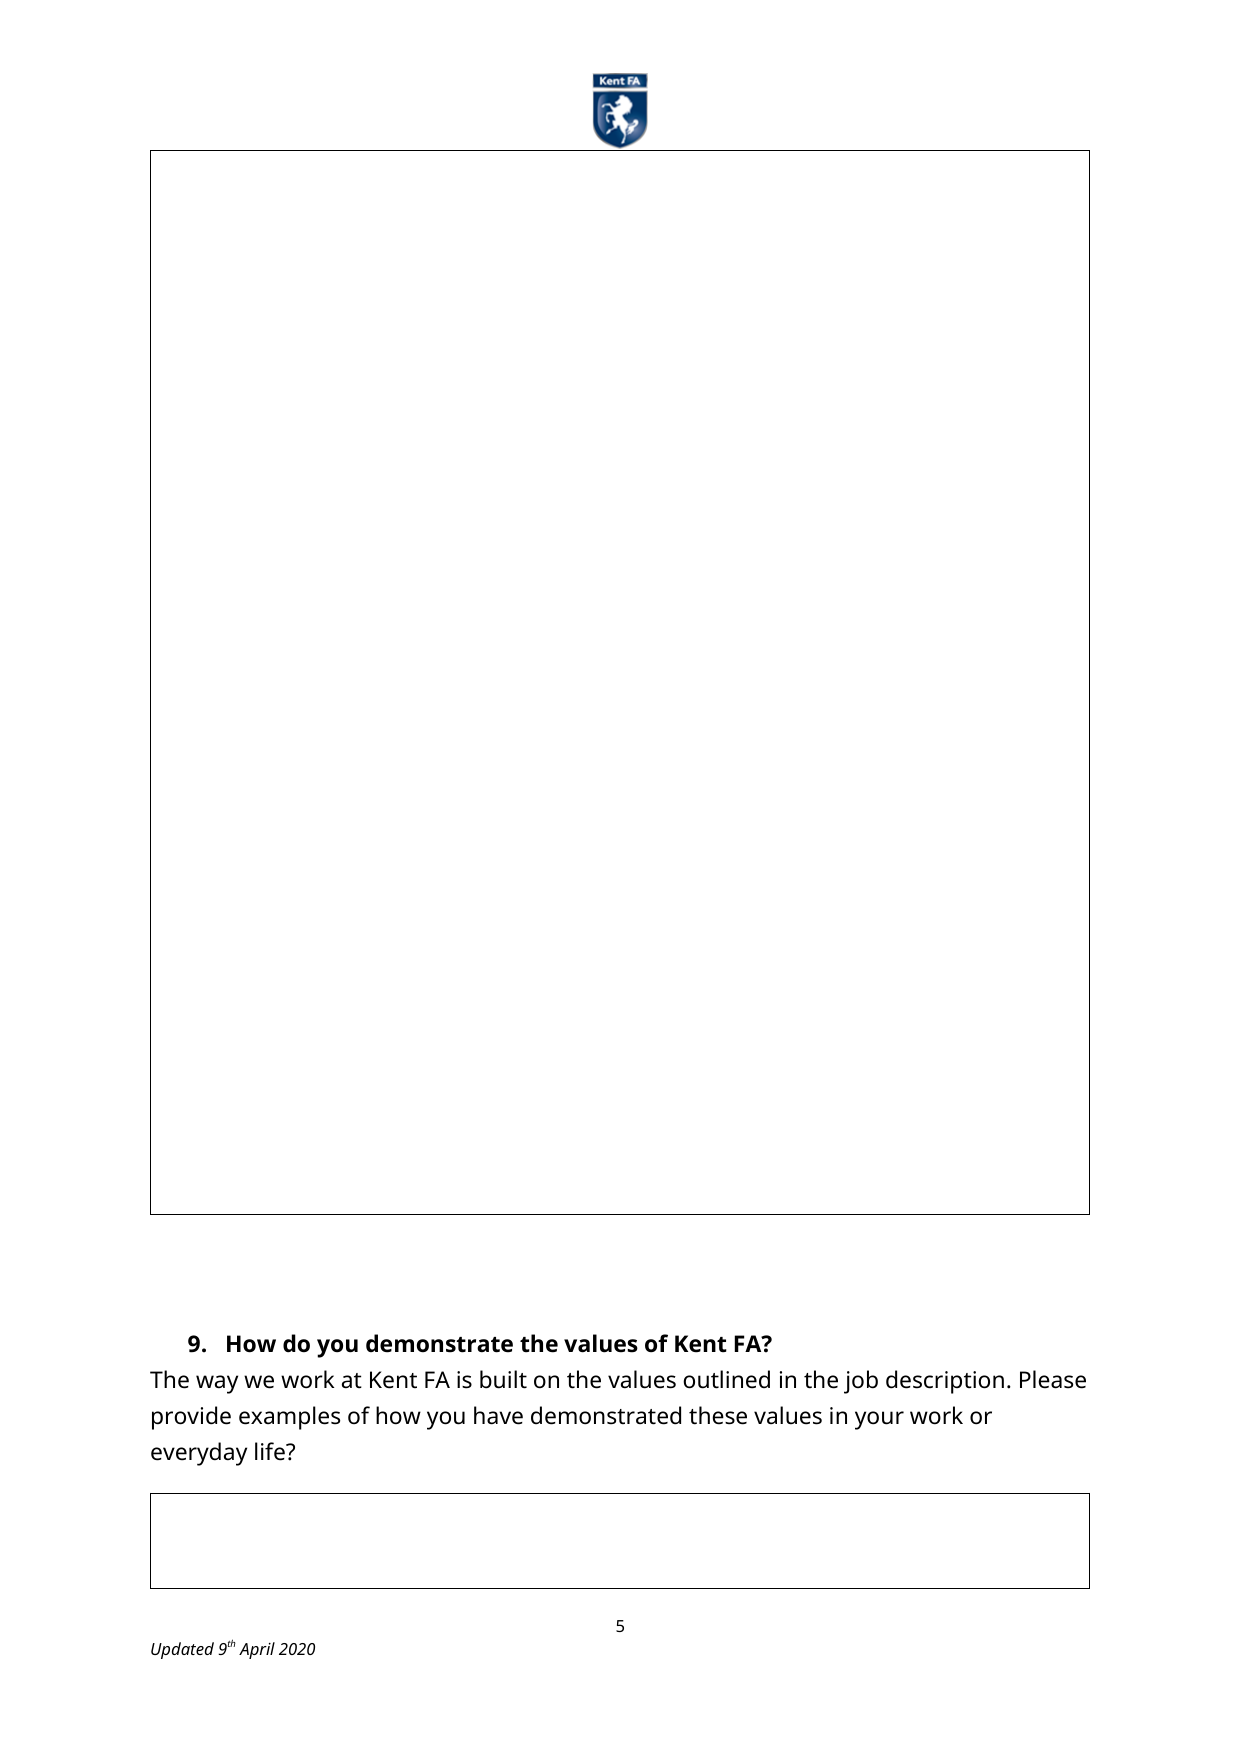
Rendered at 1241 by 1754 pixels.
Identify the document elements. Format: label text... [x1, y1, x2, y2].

table_header [151, 1494, 1089, 1587]
text The way we work at Kent FA is built on the values outlined in the job description. Please provide examples of how you have demonstrated these values in your work or everyday life? [150, 1364, 1090, 1467]
list How do you demonstrate the values of Kent FA? [187, 1328, 1090, 1359]
picture [592, 73, 648, 149]
table_header [151, 151, 1089, 1213]
